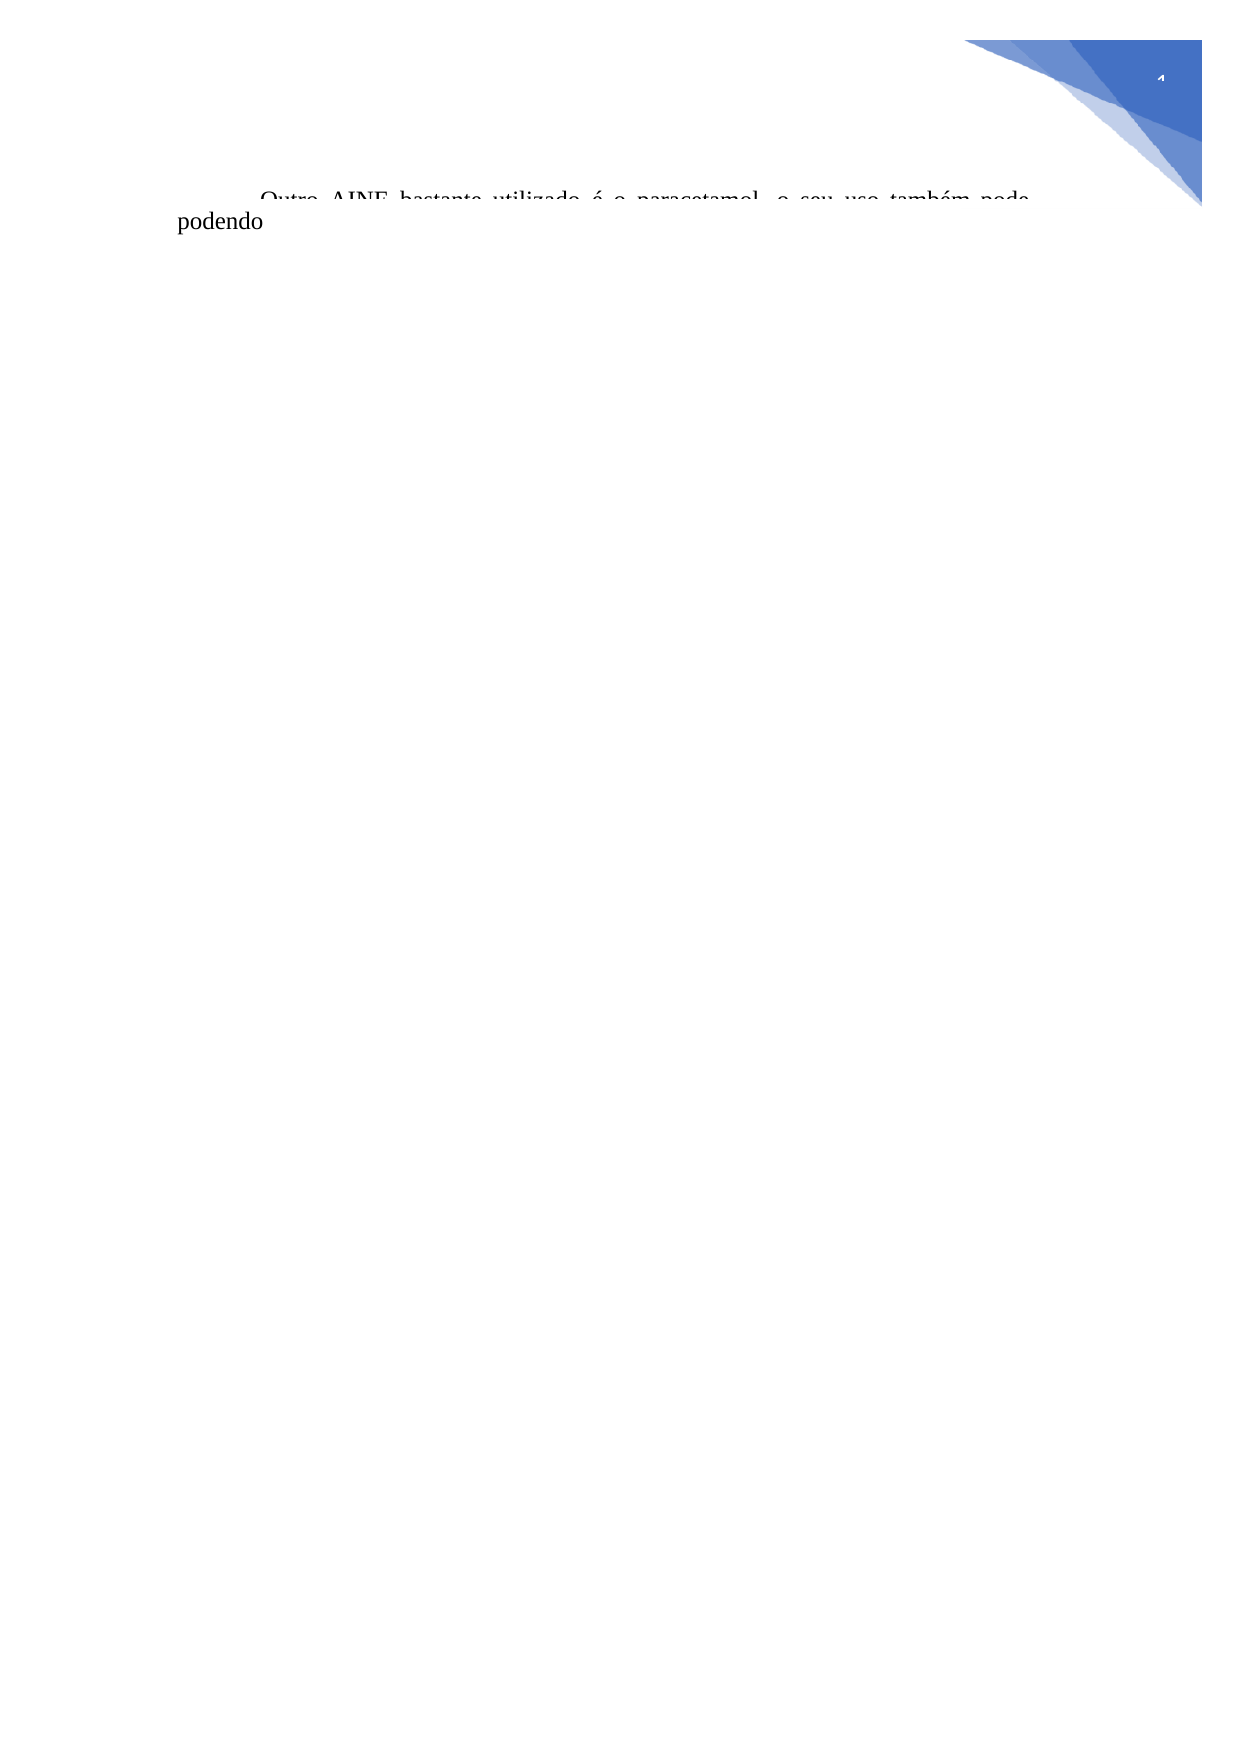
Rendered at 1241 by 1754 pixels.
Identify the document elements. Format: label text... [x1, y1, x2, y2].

picture [961, 40, 1203, 209]
